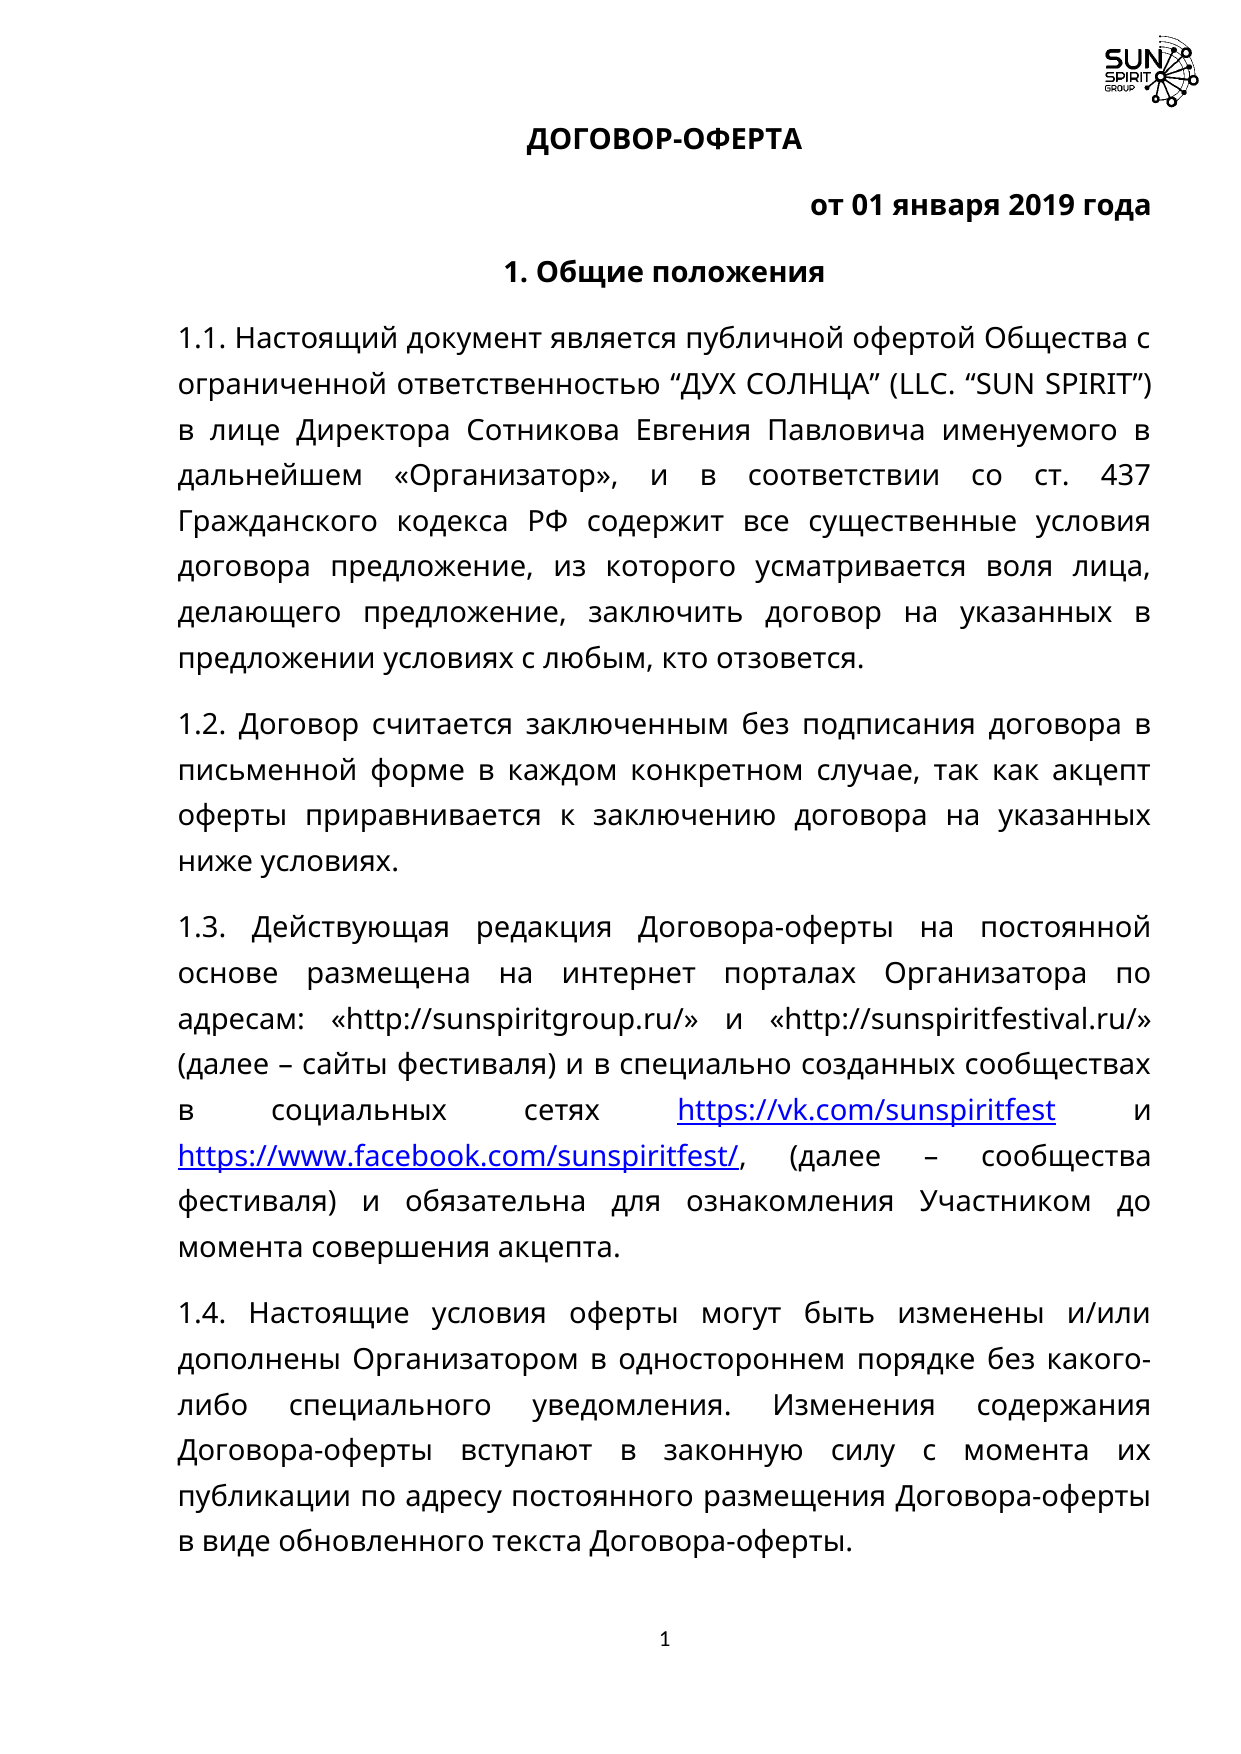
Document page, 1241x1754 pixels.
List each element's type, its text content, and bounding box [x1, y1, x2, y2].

text ДОГОВОР-ОФЕРТА [177, 118, 1152, 158]
text 1.1. Настоящий документ является публичной офертой Общества с ограниченной ответственностью “ДУХ СОЛНЦА” (LLC. “SUN SPIRIT”) в лице Директора Сотникова Евгения Павловича именуемого в дальнейшем «Организатор», и в соответствии со ст. 437 Гражданского кодекса РФ содержит все существенные условия договора предложение, из которого усматривается воля лица, делающего предложение, заключить договор на указанных в предложении условиях с любым, кто отзовется. [177, 317, 1152, 677]
text 1. Общие положения [177, 251, 1152, 291]
picture [1095, 28, 1205, 113]
text 1.3. Действующая редакция Договора-оферты на постоянной основе размещена на интернет порталах Организатора по адресам: «http://sunspiritgroup.ru/» и «http://sunspiritfestival.ru/» (далее – сайты фестиваля) и в специально созданных сообществах в социальных сетях https://vk.com/sunspiritfest и https://www.facebook.com/sunspiritfest/, (далее – сообщества фестиваля) и обязательна для ознакомления Участником до момента совершения акцепта. [177, 907, 1152, 1266]
text 1.4. Настоящие условия оферты могут быть изменены и/или дополнены Организатором в одностороннем порядке без какого-либо специального уведомления. Изменения содержания Договора-оферты вступают в законную силу с момента их публикации по адресу постоянного размещения Договора-оферты в виде обновленного текста Договора-оферты. [177, 1292, 1152, 1560]
text 1.2. Договор считается заключенным без подписания договора в письменной форме в каждом конкретном случае, так как акцепт оферты приравнивается к заключению договора на указанных ниже условиях. [177, 703, 1152, 880]
text от 01 января 2019 года [177, 184, 1152, 224]
